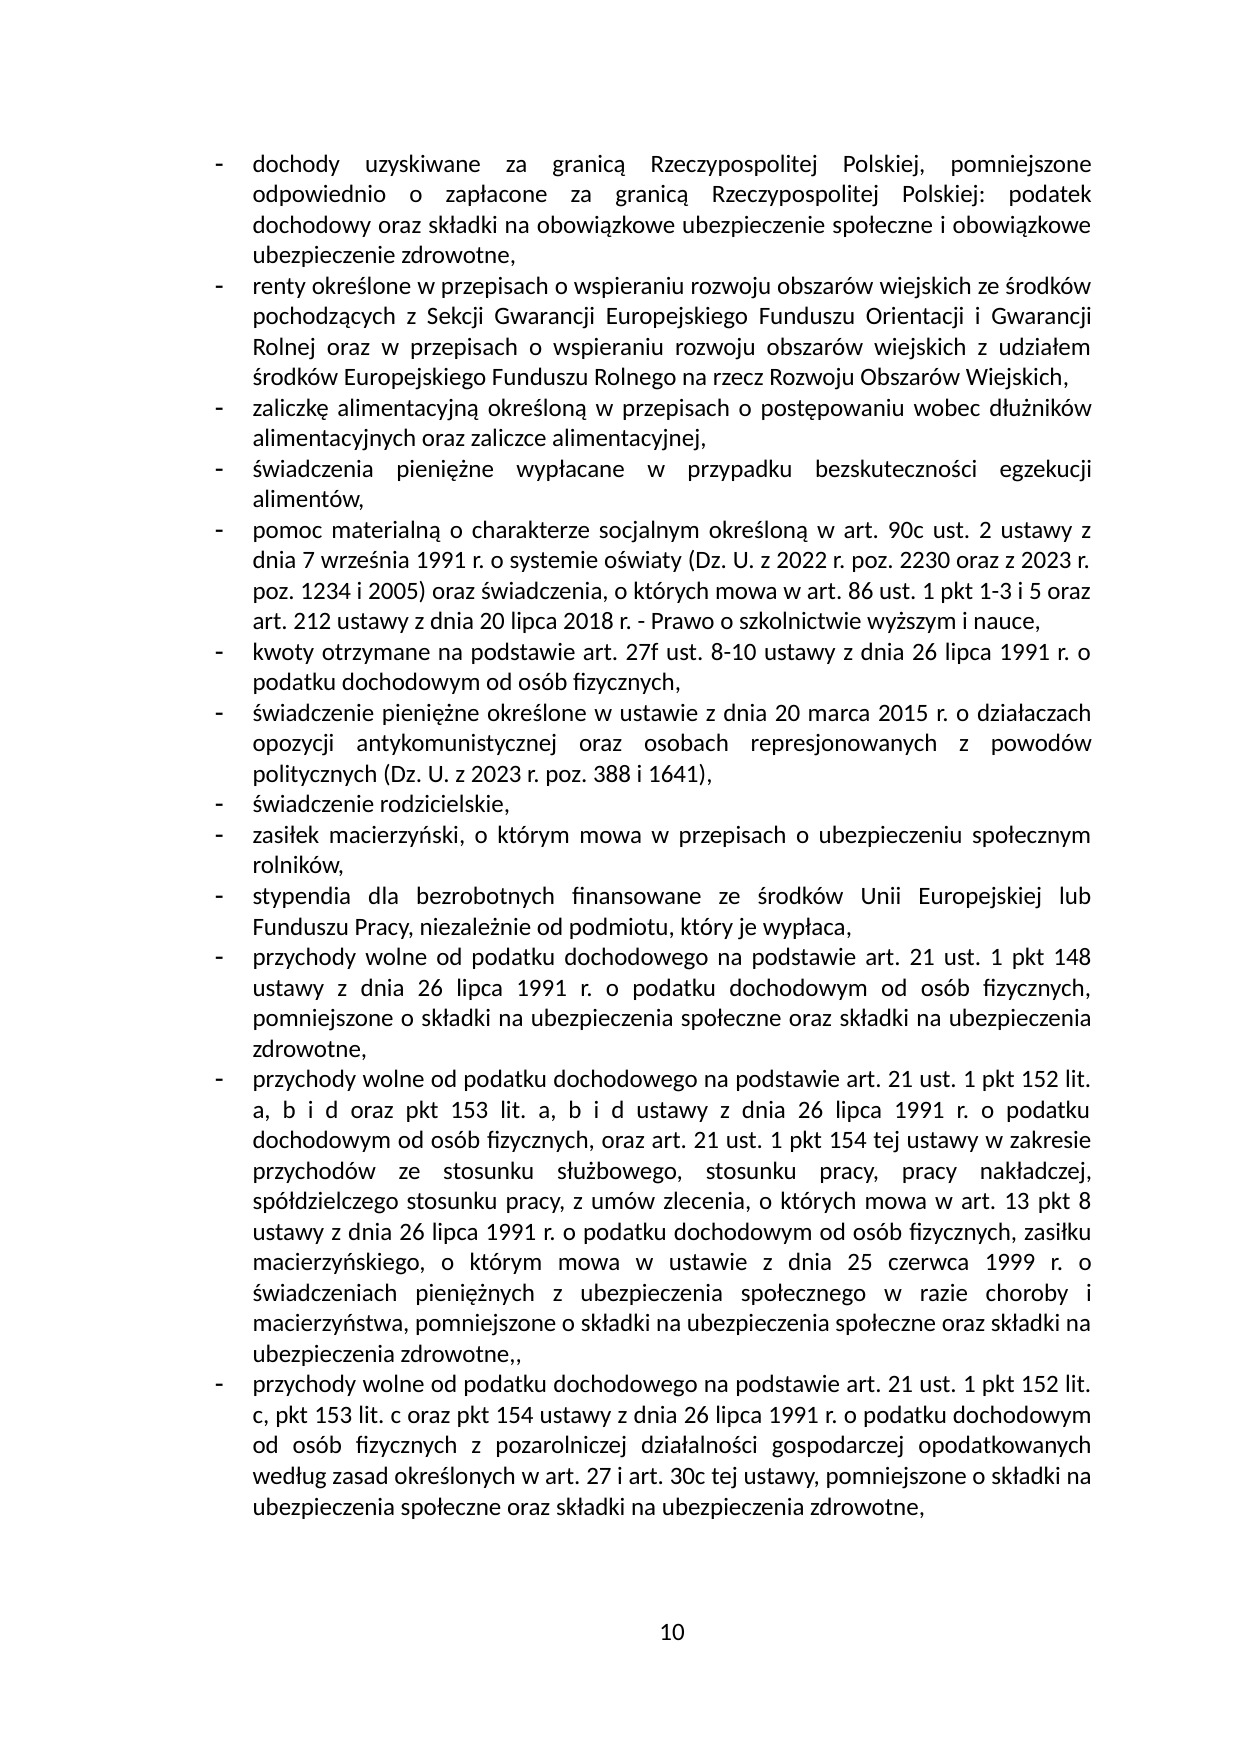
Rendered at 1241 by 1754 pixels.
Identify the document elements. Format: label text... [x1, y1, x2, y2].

list dochody uzyskiwane za granicą Rzeczypospolitej Polskiej, pomniejszone odpowiednio o zapłacone za granicą Rzeczypospolitej Polskiej: podatek dochodowy oraz składki na obowiązkowe ubezpieczenie społeczne i obowiązkowe ubezpieczenie zdrowotne, [215, 148, 1092, 270]
list renty określone w przepisach o wspieraniu rozwoju obszarów wiejskich ze środków pochodzących z Sekcji Gwarancji Europejskiego Funduszu Orientacji i Gwarancji Rolnej oraz w przepisach o wspieraniu rozwoju obszarów wiejskich z udziałem środków Europejskiego Funduszu Rolnego na rzecz Rozwoju Obszarów Wiejskich, [215, 270, 1092, 392]
list zasiłek macierzyński, o którym mowa w przepisach o ubezpieczeniu społecznym rolników, [215, 819, 1092, 880]
list świadczenie rodzicielskie, [215, 789, 1092, 819]
list przychody wolne od podatku dochodowego na podstawie art. 21 ust. 1 pkt 152 lit. a, b i d oraz pkt 153 lit. a, b i d ustawy z dnia 26 lipca 1991 r. o podatku dochodowym od osób fizycznych, oraz art. 21 ust. 1 pkt 154 tej ustawy w zakresie przychodów ze stosunku służbowego, stosunku pracy, pracy nakładczej, spółdzielczego stosunku pracy, z umów zlecenia, o których mowa w art. 13 pkt 8 ustawy z dnia 26 lipca 1991 r. o podatku dochodowym od osób fizycznych, zasiłku macierzyńskiego, o którym mowa w ustawie z dnia 25 czerwca 1999 r. o świadczeniach pieniężnych z ubezpieczenia społecznego w razie choroby i macierzyństwa, pomniejszone o składki na ubezpieczenia społeczne oraz składki na ubezpieczenia zdrowotne,, [215, 1063, 1092, 1368]
list pomoc materialną o charakterze socjalnym określoną w art. 90c ust. 2 ustawy z dnia 7 września 1991 r. o systemie oświaty (Dz. U. z 2022 r. poz. 2230 oraz z 2023 r. poz. 1234 i 2005) oraz świadczenia, o których mowa w art. 86 ust. 1 pkt 1-3 i 5 oraz art. 212 ustawy z dnia 20 lipca 2018 r. - Prawo o szkolnictwie wyższym i nauce, [215, 514, 1092, 636]
list świadczenia pieniężne wypłacane w przypadku bezskuteczności egzekucji alimentów, [215, 453, 1092, 514]
list świadczenie pieniężne określone w ustawie z dnia 20 marca 2015 r. o działaczach opozycji antykomunistycznej oraz osobach represjonowanych z powodów politycznych (Dz. U. z 2023 r. poz. 388 i 1641), [215, 697, 1092, 789]
list przychody wolne od podatku dochodowego na podstawie art. 21 ust. 1 pkt 148 ustawy z dnia 26 lipca 1991 r. o podatku dochodowym od osób fizycznych, pomniejszone o składki na ubezpieczenia społeczne oraz składki na ubezpieczenia zdrowotne, [215, 941, 1092, 1063]
list stypendia dla bezrobotnych finansowane ze środków Unii Europejskiej lub Funduszu Pracy, niezależnie od podmiotu, który je wypłaca, [215, 880, 1092, 941]
list zaliczkę alimentacyjną określoną w przepisach o postępowaniu wobec dłużników alimentacyjnych oraz zaliczce alimentacyjnej, [215, 392, 1092, 453]
list kwoty otrzymane na podstawie art. 27f ust. 8-10 ustawy z dnia 26 lipca 1991 r. o podatku dochodowym od osób fizycznych, [215, 636, 1092, 697]
list przychody wolne od podatku dochodowego na podstawie art. 21 ust. 1 pkt 152 lit. c, pkt 153 lit. c oraz pkt 154 ustawy z dnia 26 lipca 1991 r. o podatku dochodowym od osób fizycznych z pozarolniczej działalności gospodarczej opodatkowanych według zasad określonych w art. 27 i art. 30c tej ustawy, pomniejszone o składki na ubezpieczenia społeczne oraz składki na ubezpieczenia zdrowotne, [215, 1368, 1092, 1521]
